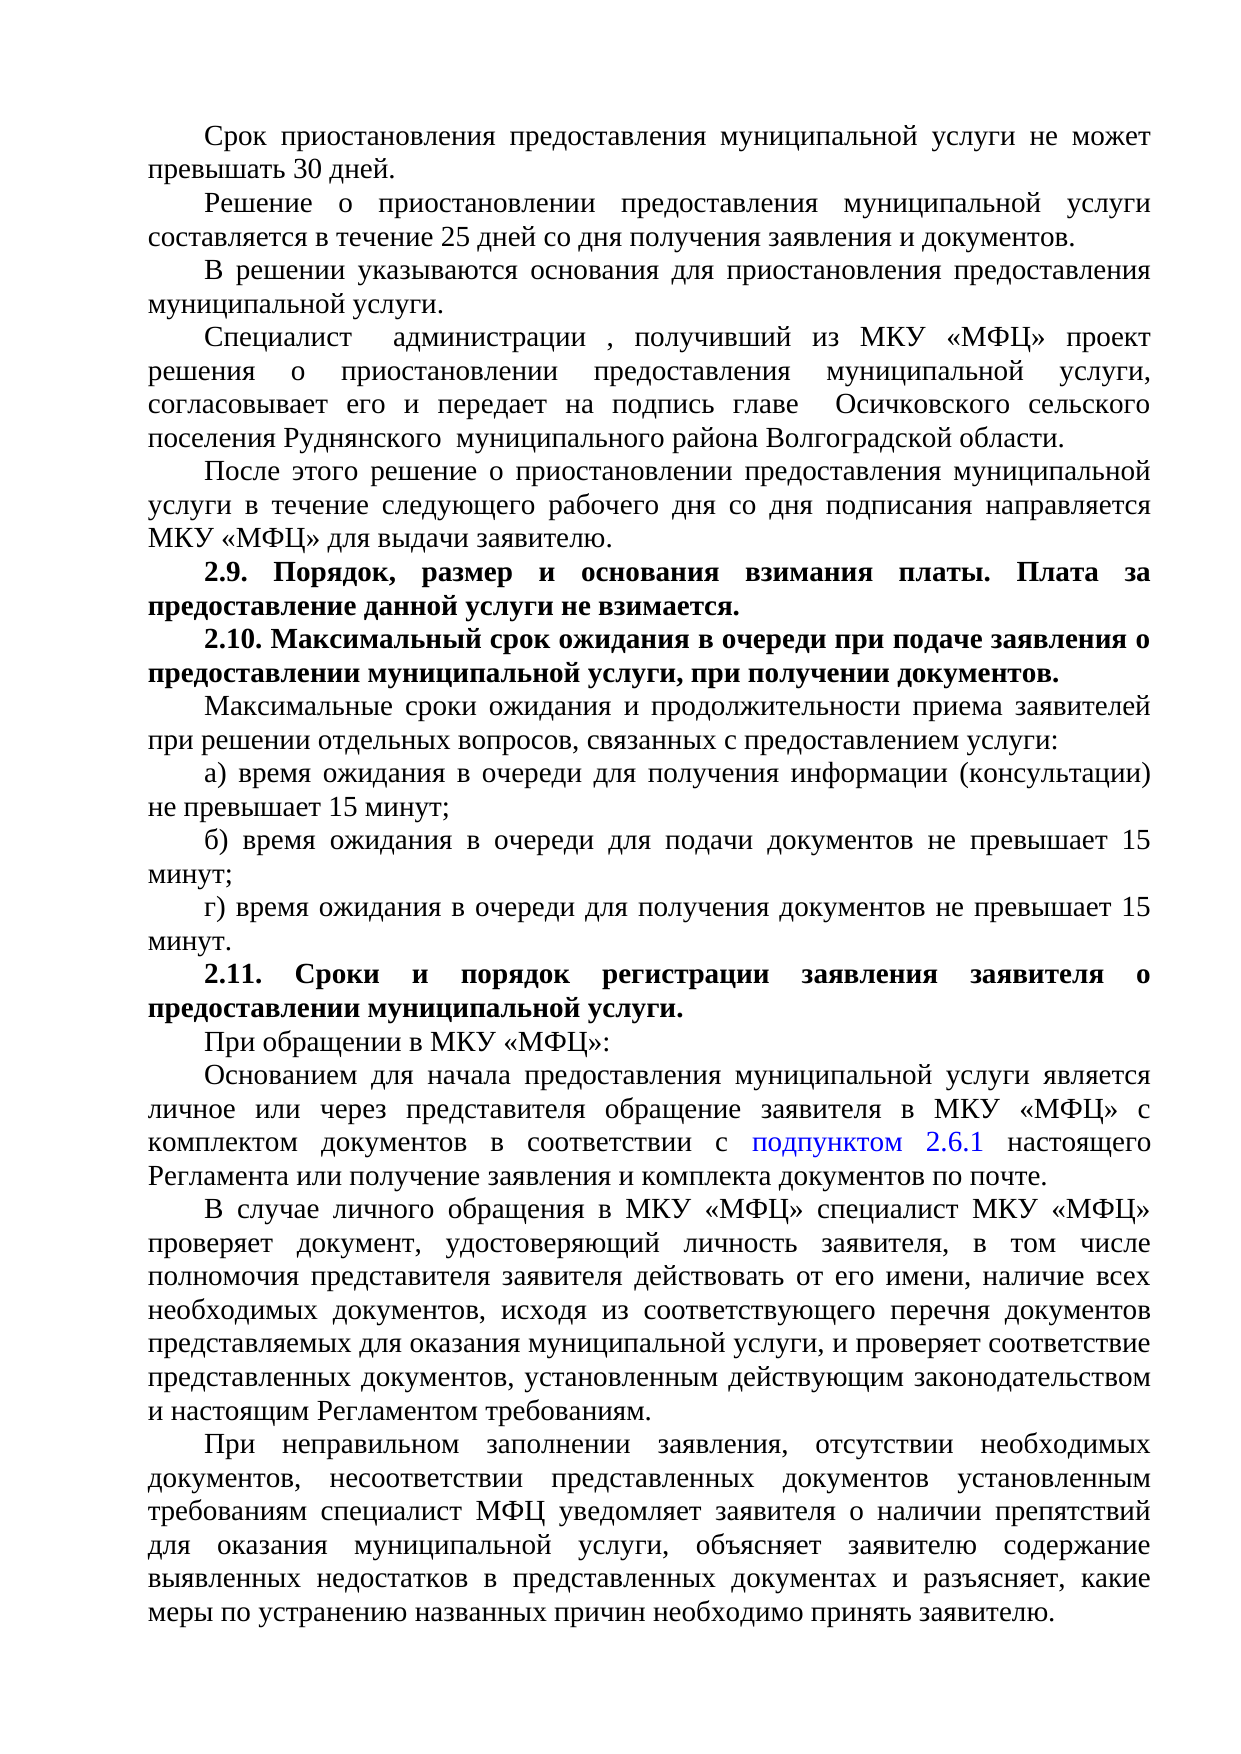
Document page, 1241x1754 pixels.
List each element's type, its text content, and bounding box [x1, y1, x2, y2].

text В решении указываются основания для приостановления предоставления муниципальной услуги. [148, 252, 1152, 319]
text В случае личного обращения в МКУ «МФЦ» специалист МКУ «МФЦ» проверяет документ, удостоверяющий личность заявителя, в том числе полномочия представителя заявителя действовать от его имени, наличие всех необходимых документов, исходя из соответствующего перечня документов представляемых для оказания муниципальной услуги, и проверяет соответствие представленных документов, установленным действующим законодательством и настоящим Регламентом требованиям. [148, 1191, 1152, 1426]
text Решение о приостановлении предоставления муниципальной услуги составляется в течение 25 дней со дня получения заявления и документов. [148, 185, 1152, 252]
text 2.9. Порядок, размер и основания взимания платы. Плата за предоставление данной услуги не взимается. [148, 554, 1152, 621]
text 2.10. Максимальный срок ожидания в очереди при подаче заявления о предоставлении муниципальной услуги, при получении документов. [148, 621, 1152, 688]
text б) время ожидания в очереди для подачи документов не превышает 15 минут; [148, 822, 1152, 889]
text г) время ожидания в очереди для получения документов не превышает 15 минут. [148, 889, 1152, 957]
text Основанием для начала предоставления муниципальной услуги является личное или через представителя обращение заявителя в МКУ «МФЦ» с комплектом документов в соответствии с подпунктом 2.6.1 настоящего Регламента или получение заявления и комплекта документов по почте. [148, 1057, 1152, 1191]
text 2.11. Сроки и порядок регистрации заявления заявителя о предоставлении муниципальной услуги. [148, 957, 1152, 1024]
text Срок приостановления предоставления муниципальной услуги не может превышать 30 дней. [148, 118, 1152, 185]
text При неправильном заполнении заявления, отсутствии необходимых документов, несоответствии представленных документов установленным требованиям специалист МФЦ уведомляет заявителя о наличии препятствий для оказания муниципальной услуги, объясняет заявителю содержание выявленных недостатков в представленных документах и разъясняет, какие меры по устранению названных причин необходимо принять заявителю. [148, 1426, 1152, 1627]
text Специалист администрации , получивший из МКУ «МФЦ» проект решения о приостановлении предоставления муниципальной услуги, согласовывает его и передает на подпись главе Осичковского сельского поселения Руднянского муниципального района Волгоградской области. [148, 319, 1152, 453]
text При обращении в МКУ «МФЦ»: [148, 1024, 1152, 1057]
text Максимальные сроки ожидания и продолжительности приема заявителей при решении отдельных вопросов, связанных с предоставлением услуги: [148, 688, 1152, 755]
text После этого решение о приостановлении предоставления муниципальной услуги в течение следующего рабочего дня со дня подписания направляется МКУ «МФЦ» для выдачи заявителю. [148, 453, 1152, 554]
text а) время ожидания в очереди для получения информации (консультации) не превышает 15 минут; [148, 755, 1152, 822]
